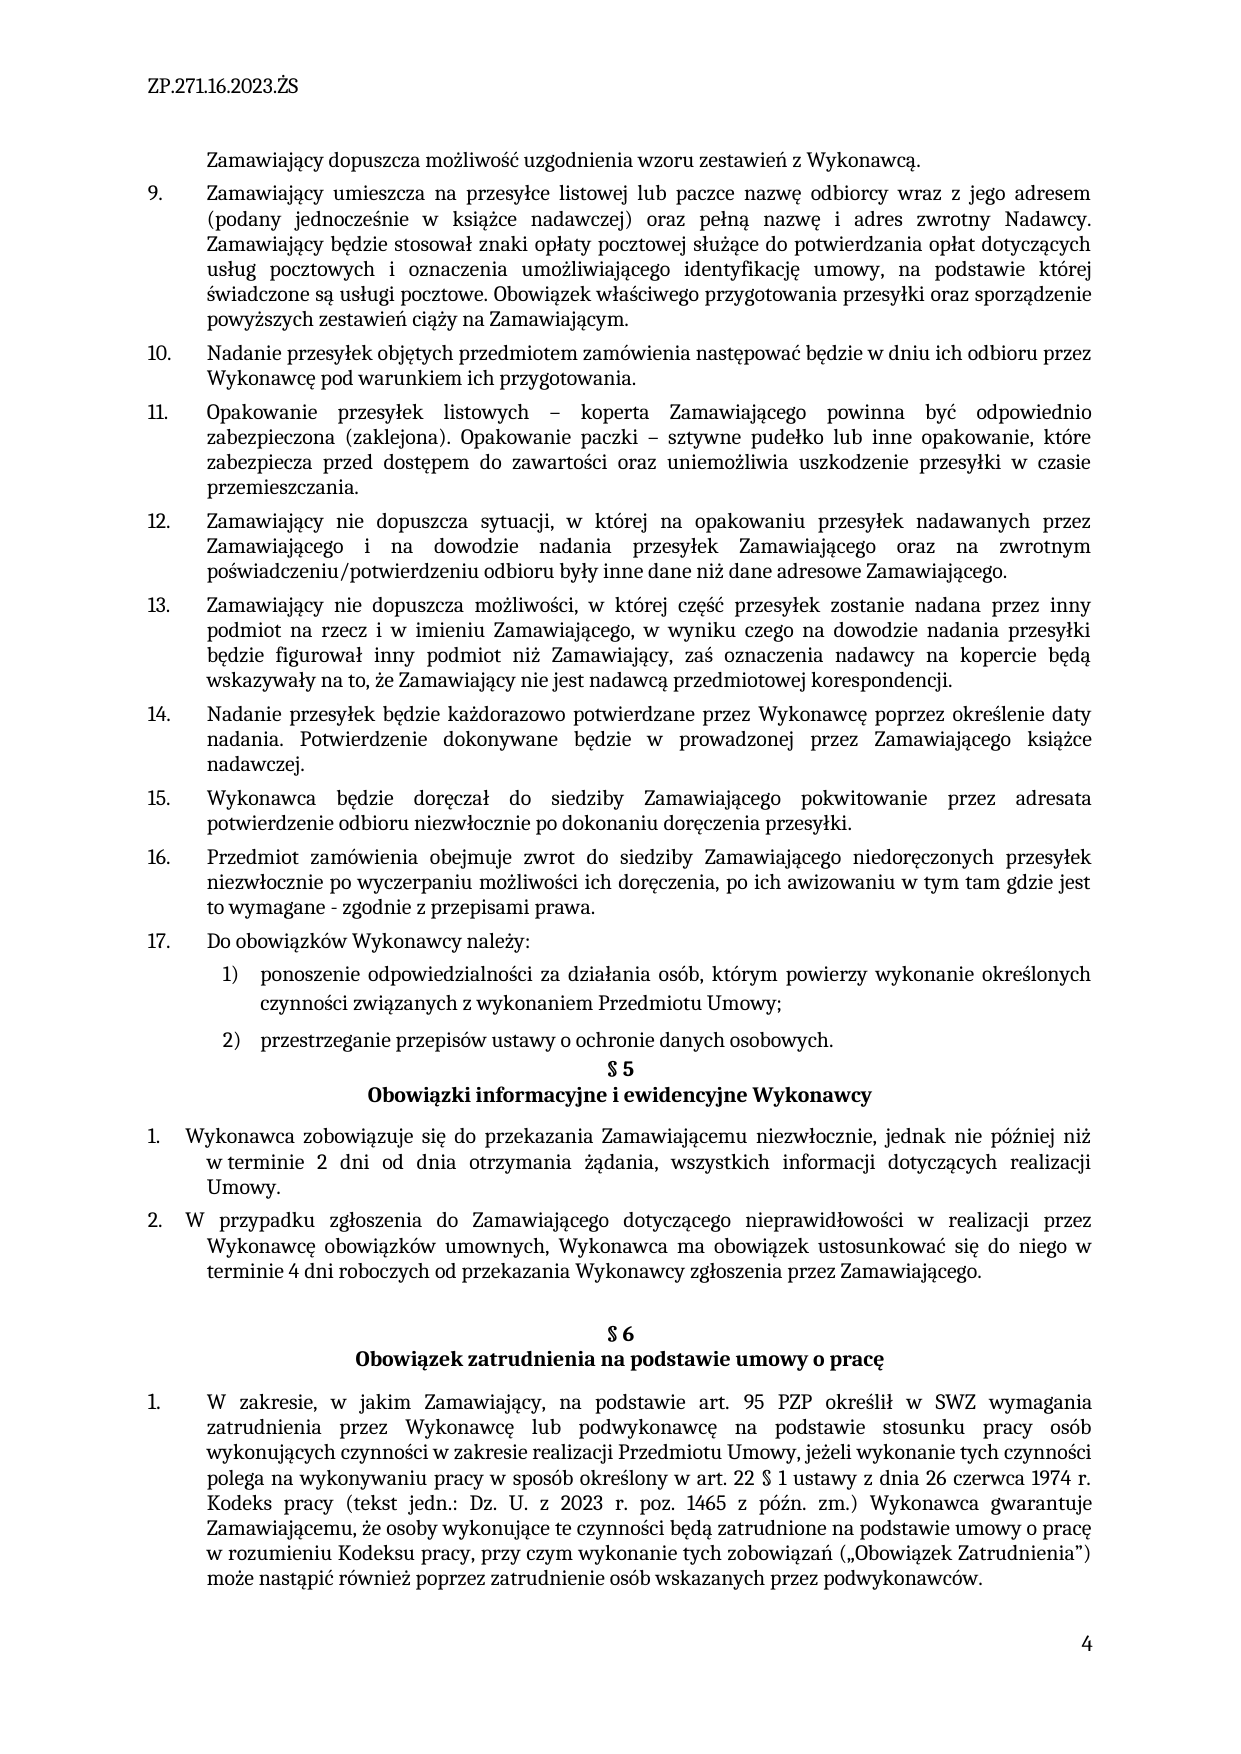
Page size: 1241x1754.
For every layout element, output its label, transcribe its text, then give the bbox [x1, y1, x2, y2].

list Nadanie przesyłek będzie każdorazowo potwierdzane przez Wykonawcę poprzez określenie daty nadania. Potwierdzenie dokonywane będzie w prowadzonej przez Zamawiającego książce nadawczej. [148, 702, 1093, 777]
list Wykonawca zobowiązuje się do przekazania Zamawiającemu niezwłocznie, jednak nie później niż w terminie 2 dni od dnia otrzymania żądania, wszystkich informacji dotyczących realizacji Umowy. [148, 1124, 1093, 1200]
text § 5 [148, 1057, 1093, 1082]
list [148, 148, 1093, 173]
list W zakresie, w jakim Zamawiający, na podstawie art. 95 PZP określił w SWZ wymagania zatrudnienia przez Wykonawcę lub podwykonawcę na podstawie stosunku pracy osób wykonujących czynności w zakresie realizacji Przedmiotu Umowy, jeżeli wykonanie tych czynności polega na wykonywaniu pracy w sposób określony w art. 22 § 1 ustawy z dnia 26 czerwca 1974 r. Kodeks pracy (tekst jedn.: Dz. U. z 2023 r. poz. 1465 z późn. zm.) Wykonawca gwarantuje Zamawiającemu, że osoby wykonujące te czynności będą zatrudnione na podstawie umowy o pracę w rozumieniu Kodeksu pracy, przy czym wykonanie tych zobowiązań („Obowiązek Zatrudnienia”) może nastąpić również poprzez zatrudnienie osób wskazanych przez podwykonawców. [148, 1388, 1093, 1591]
list Zamawiający umieszcza na przesyłce listowej lub paczce nazwę odbiorcy wraz z jego adresem (podany jednocześnie w książce nadawczej) oraz pełną nazwę i adres zwrotny Nadawcy. Zamawiający będzie stosował znaki opłaty pocztowej służące do potwierdzania opłat dotyczących usług pocztowych i oznaczenia umożliwiającego identyfikację umowy, na podstawie której świadczone są usługi pocztowe. Obowiązek właściwego przygotowania przesyłki oraz sporządzenie powyższych zestawień ciąży na Zamawiającym. [148, 181, 1093, 332]
list Zamawiający nie dopuszcza możliwości, w której część przesyłek zostanie nadana przez inny podmiot na rzecz i w imieniu Zamawiającego, w wyniku czego na dowodzie nadania przesyłki będzie figurował inny podmiot niż Zamawiający, zaś oznaczenia nadawcy na kopercie będą wskazywały na to, że Zamawiający nie jest nadawcą przedmiotowej korespondencji. [148, 593, 1093, 693]
list Opakowanie przesyłek listowych – koperta Zamawiającego powinna być odpowiednio zabezpieczona (zaklejona). Opakowanie paczki – sztywne pudełko lub inne opakowanie, które zabezpiecza przed dostępem do zawartości oraz uniemożliwia uszkodzenie przesyłki w czasie przemieszczania. [148, 399, 1093, 500]
text Obowiązek zatrudnienia na podstawie umowy o pracę [148, 1347, 1093, 1372]
text § 6 [148, 1321, 1093, 1347]
list Do obowiązków Wykonawcy należy: [148, 928, 1093, 954]
list Zamawiający nie dopuszcza sytuacji, w której na opakowaniu przesyłek nadawanych przez Zamawiającego i na dowodzie nadania przesyłek Zamawiającego oraz na zwrotnym poświadczeniu/potwierdzeniu odbioru były inne dane niż dane adresowe Zamawiającego. [148, 509, 1093, 584]
list ponoszenie odpowiedzialności za działania osób, którym powierzy wykonanie określonych czynności związanych z wykonaniem Przedmiotu Umowy; [223, 962, 1093, 1016]
list Przedmiot zamówienia obejmuje zwrot do siedziby Zamawiającego niedoręczonych przesyłek niezwłocznie po wyczerpaniu możliwości ich doręczenia, po ich awizowaniu w tym tam gdzie jest to wymagane - zgodnie z przepisami prawa. [148, 844, 1093, 920]
list Wykonawca będzie doręczał do siedziby Zamawiającego pokwitowanie przez adresata potwierdzenie odbioru niezwłocznie po dokonaniu doręczenia przesyłki. [148, 786, 1093, 836]
list Nadanie przesyłek objętych przedmiotem zamówienia następować będzie w dniu ich odbioru przez Wykonawcę pod warunkiem ich przygotowania. [148, 341, 1093, 391]
list przestrzeganie przepisów ustawy o ochronie danych osobowych. [223, 1028, 1093, 1053]
text Obowiązki informacyjne i ewidencyjne Wykonawcy [148, 1082, 1093, 1108]
list W przypadku zgłoszenia do Zamawiającego dotyczącego nieprawidłowości w realizacji przez Wykonawcę obowiązków umownych, Wykonawca ma obowiązek ustosunkować się do niego w terminie 4 dni roboczych od przekazania Wykonawcy zgłoszenia przez Zamawiającego. [148, 1208, 1093, 1284]
